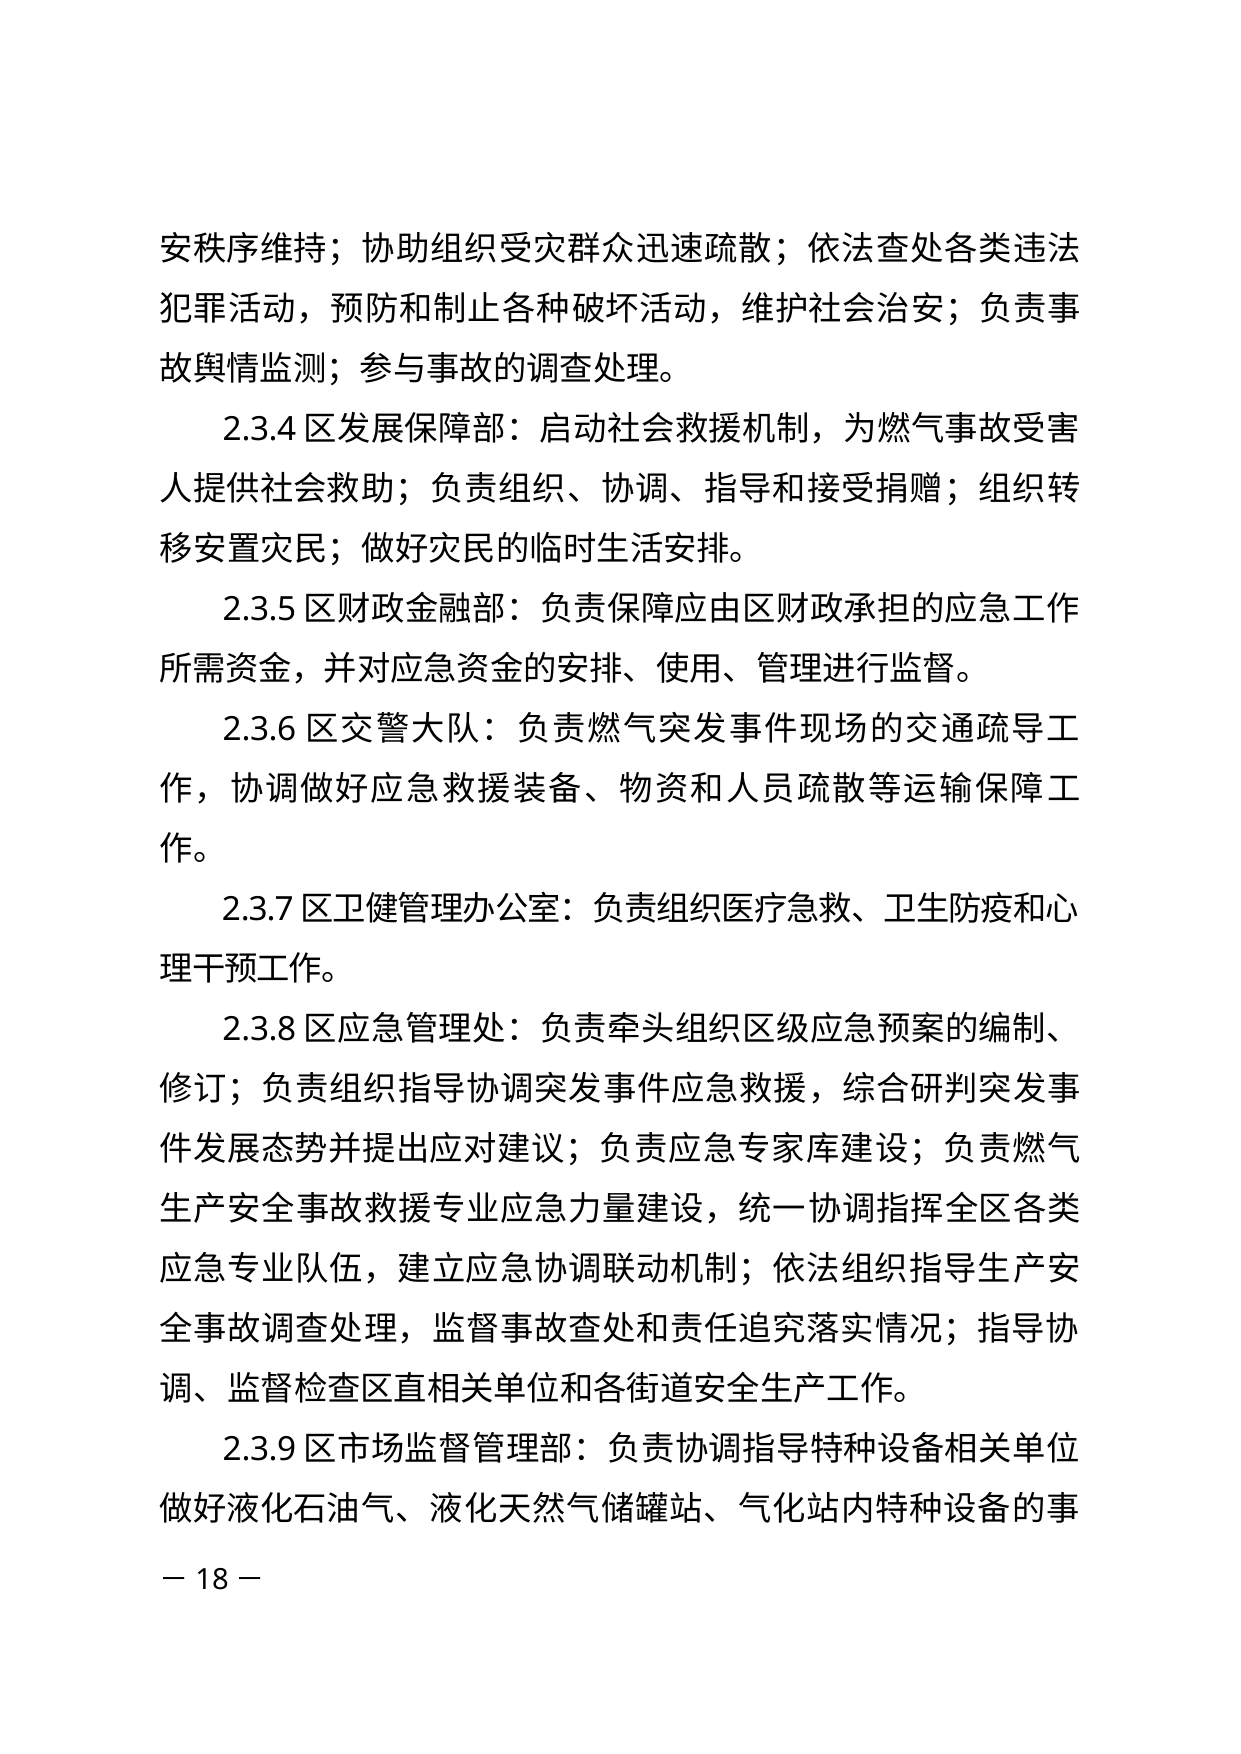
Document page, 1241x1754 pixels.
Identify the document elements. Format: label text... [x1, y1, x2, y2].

text 2.3.6区交警大队：负责燃气突发事件现场的交通疏导工作，协调做好应急救援装备、物资和人员疏散等运输保障工作。 [159, 693, 1081, 873]
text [159, 1413, 1081, 1533]
text 2.3.8区应急管理处：负责牵头组织区级应急预案的编制、修订；负责组织指导协调突发事件应急救援，综合研判突发事件发展态势并提出应对建议；负责应急专家库建设；负责燃气生产安全事故救援专业应急力量建设，统一协调指挥全区各类应急专业队伍，建立应急协调联动机制；依法组织指导生产安全事故调查处理，监督事故查处和责任追究落实情况；指导协调、监督检查区直相关单位和各街道安全生产工作。 [159, 993, 1081, 1413]
text 2.3.4区发展保障部：启动社会救援机制，为燃气事故受害人提供社会救助；负责组织、协调、指导和接受捐赠；组织转移安置灾民；做好灾民的临时生活安排。 [159, 393, 1081, 573]
text 2.3.5区财政金融部：负责保障应由区财政承担的应急工作所需资金，并对应急资金的安排、使用、管理进行监督。 [159, 573, 1081, 693]
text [159, 213, 1081, 393]
text 2.3.7区卫健管理办公室：负责组织医疗急救、卫生防疫和心理干预工作。 [159, 873, 1081, 993]
